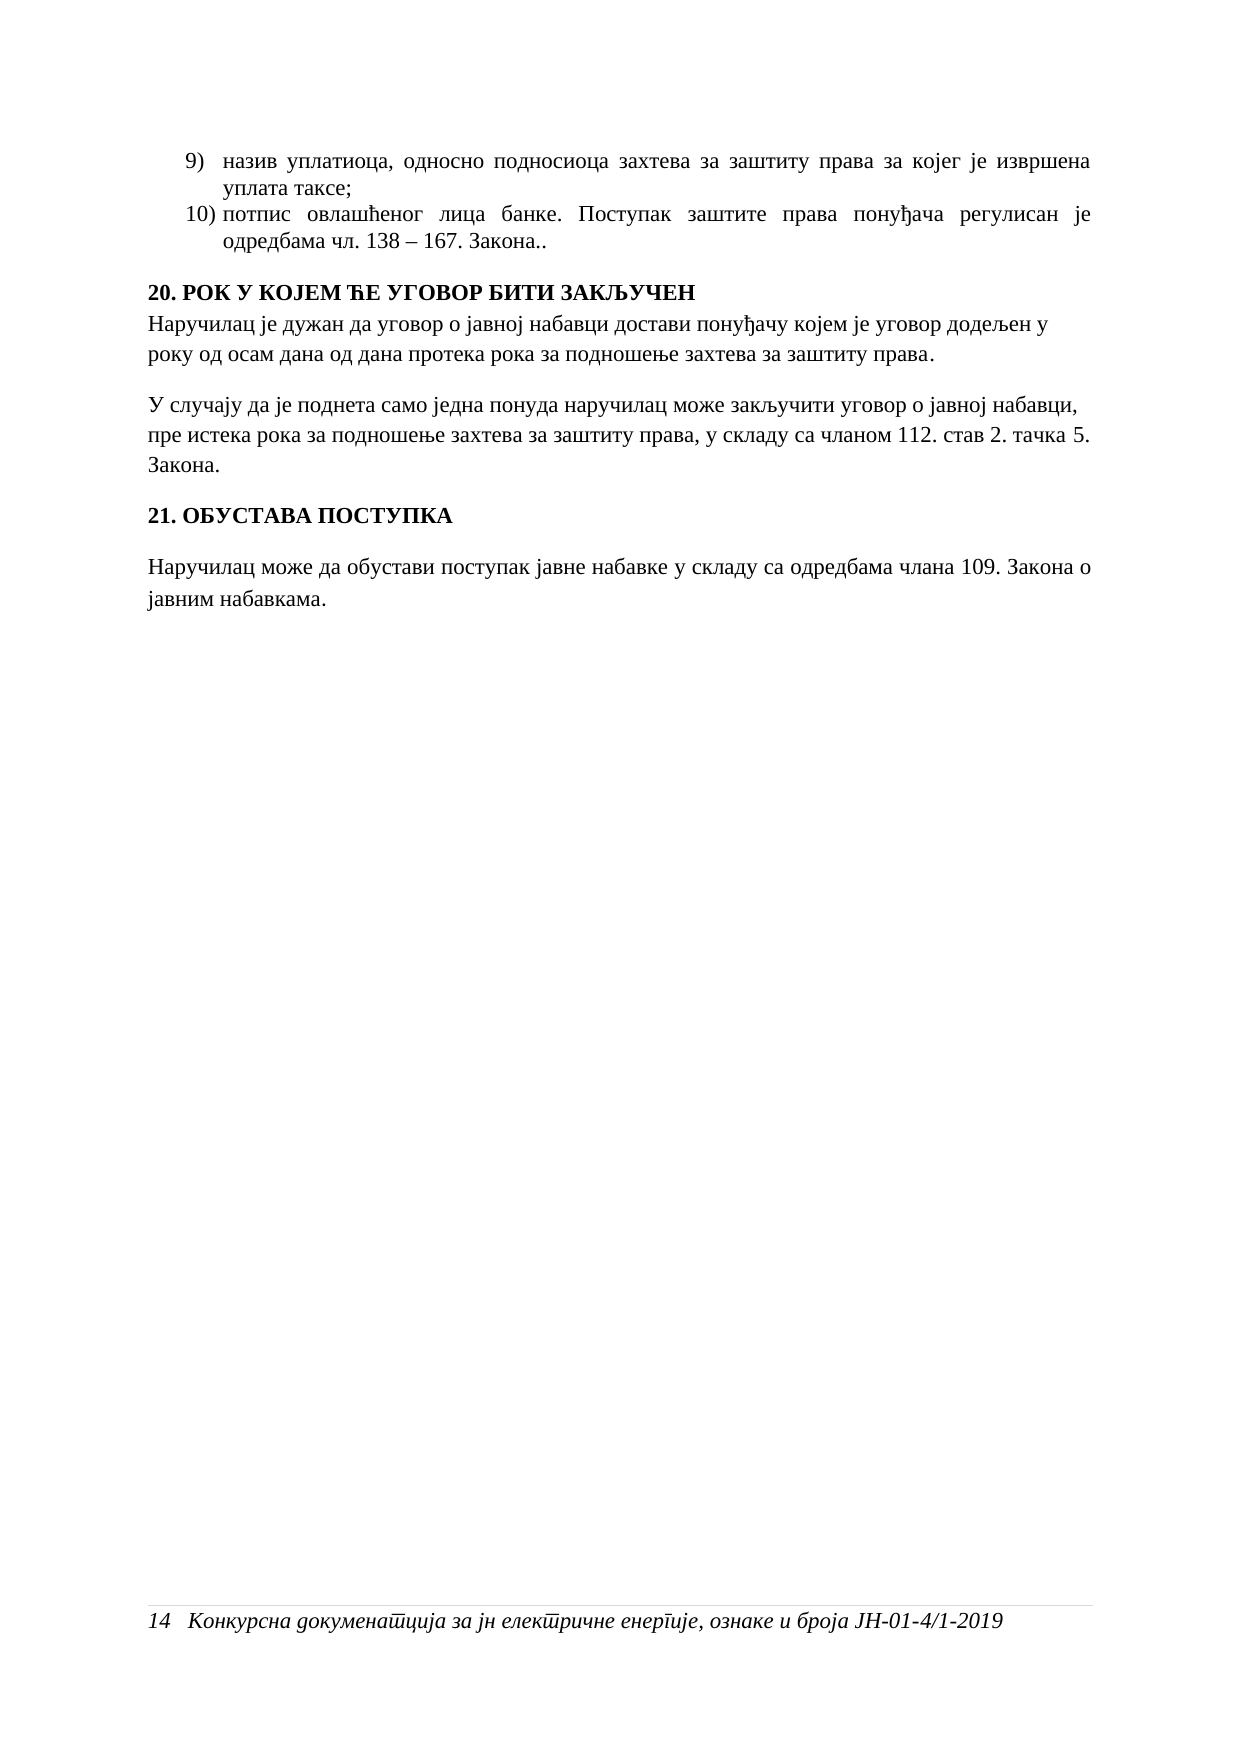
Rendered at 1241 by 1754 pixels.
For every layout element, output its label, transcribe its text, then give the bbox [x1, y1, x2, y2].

text У случају да је поднета само једна понуда наручилац може закључити уговор о јавној набавци, пре истека рока за подношење захтева за заштиту права, у складу са чланом 112. став 2. тачка 5. Закона. [148, 391, 1093, 478]
text 20. РОК У КОЈЕМ ЋЕ УГОВОР БИТИ ЗАКЉУЧЕН [148, 279, 1093, 306]
text 21. ОБУСТАВА ПОСТУПКА [148, 502, 1093, 529]
text Наручилац је дужан да уговор о јавној набавци достави понуђачу којем је уговор додељен у року од осам дана од дана протека рока за подношење захтева за заштиту права. [148, 309, 1093, 366]
list потпис овлашћеног лица банке. Поступак заштите права понуђача регулисан је одредбама чл. 138 – 167. Закона.. [185, 200, 1093, 253]
text Наручилац може да обустави поступак јавне набавке у складу са одредбама члана 109. Закона о јавним набавкама. [148, 553, 1093, 612]
list назив уплатиоца, односно подносиоца захтева за заштиту права за којег је извршена уплата таксе; [185, 148, 1093, 200]
